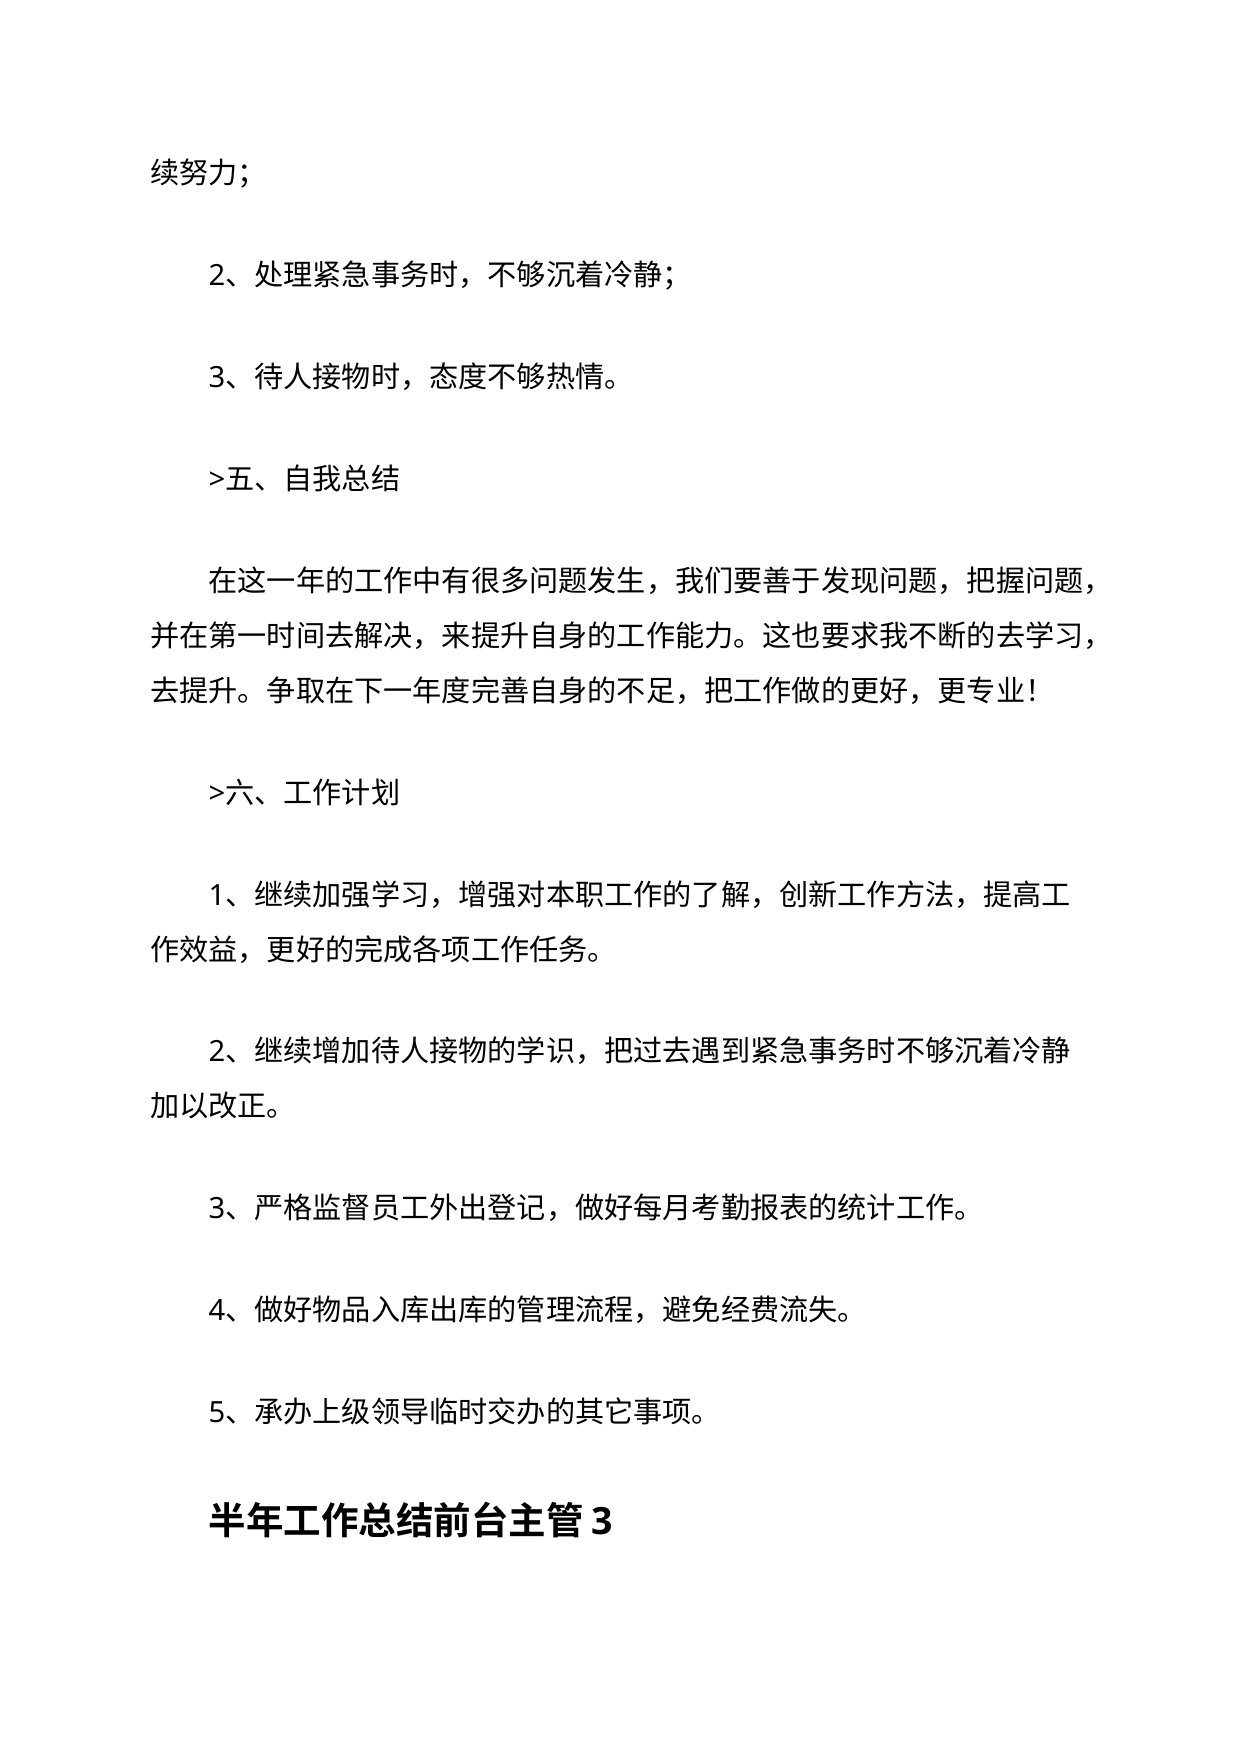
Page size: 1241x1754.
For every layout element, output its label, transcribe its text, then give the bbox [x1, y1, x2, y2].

text 4、做好物品入库出库的管理流程，避免经费流失。 [150, 1287, 1090, 1329]
text 5、承办上级领导临时交办的其它事项。 [150, 1389, 1090, 1431]
text 3、待人接物时，态度不够热情。 [150, 354, 1090, 396]
text >六、工作计划 [150, 769, 1090, 812]
text 2、继续增加待人接物的学识，把过去遇到紧急事务时不够沉着冷静加以改正。 [150, 1028, 1090, 1125]
text 半年工作总结前台主管3 [150, 1491, 1090, 1545]
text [150, 150, 1090, 192]
text 在这一年的工作中有很多问题发生，我们要善于发现问题，把握问题，并在第一时间去解决，来提升自身的工作能力。这也要求我不断的去学习，去提升。争取在下一年度完善自身的不足，把工作做的更好，更专业！ [150, 558, 1090, 710]
text 2、处理紧急事务时，不够沉着冷静； [150, 252, 1090, 294]
text 1、继续加强学习，增强对本职工作的了解，创新工作方法，提高工作效益，更好的完成各项工作任务。 [150, 871, 1090, 968]
text >五、自我总结 [150, 456, 1090, 498]
text 3、严格监督员工外出登记，做好每月考勤报表的统计工作。 [150, 1185, 1090, 1227]
